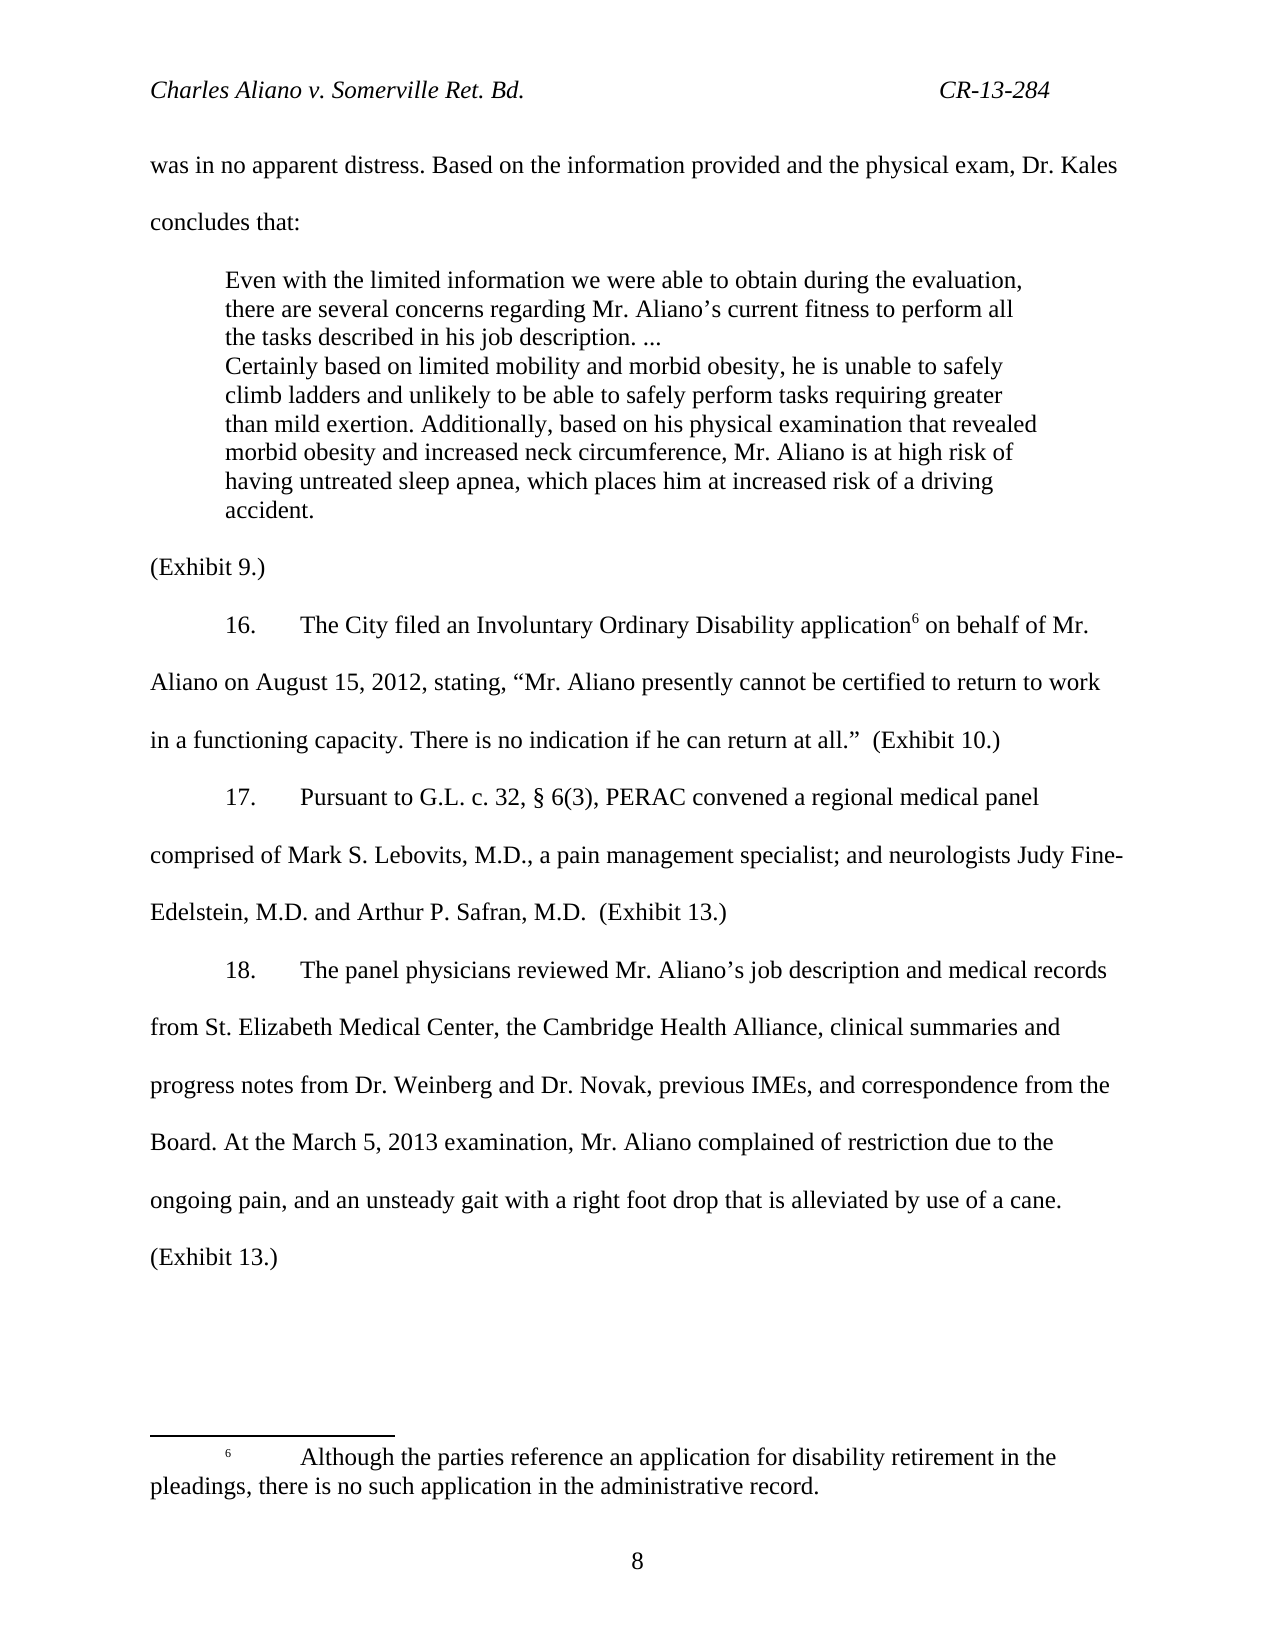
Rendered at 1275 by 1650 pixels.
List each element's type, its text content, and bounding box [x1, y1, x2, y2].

list The panel physicians reviewed Mr. Aliano’s job description and medical records from St. Elizabeth Medical Center, the Cambridge Health Alliance, clinical summaries and progress notes from Dr. Weinberg and Dr. Novak, previous IMEs, and correspondence from the Board. At the March 5, 2013 examination, Mr. Aliano complained of restriction due to the ongoing pain, and an unsteady gait with a right foot drop that is alleviated by use of a cane. (Exhibit 13.) [150, 955, 1125, 1271]
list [150, 150, 1125, 236]
text (Exhibit 9.) [150, 552, 1125, 581]
list The City filed an Involuntary Ordinary Disability application on behalf of Mr. Aliano on August 15, 2012, stating, “Mr. Aliano presently cannot be certified to return to work in a functioning capacity. There is no indication if he can return at all.” (Exhibit 10.) [150, 610, 1125, 754]
list Pursuant to G.L. c. 32, § 6(3), PERAC convened a regional medical panel comprised of Mark S. Lebovits, M.D., a pain management specialist; and neurologists Judy Fine-Edelstein, M.D. and Arthur P. Safran, M.D. (Exhibit 13.) [150, 782, 1125, 926]
list Even with the limited information we were able to obtain during the evaluation, there are several concerns regarding Mr. Aliano’s current fitness to perform all the tasks described in his job description. ... [225, 265, 1050, 351]
list Certainly based on limited mobility and morbid obesity, he is unable to safely climb ladders and unlikely to be able to safely perform tasks requiring greater than mild exertion. Additionally, based on his physical examination that revealed morbid obesity and increased neck circumference, Mr. Aliano is at high risk of having untreated sleep apnea, which places him at increased risk of a driving accident. [225, 351, 1050, 524]
